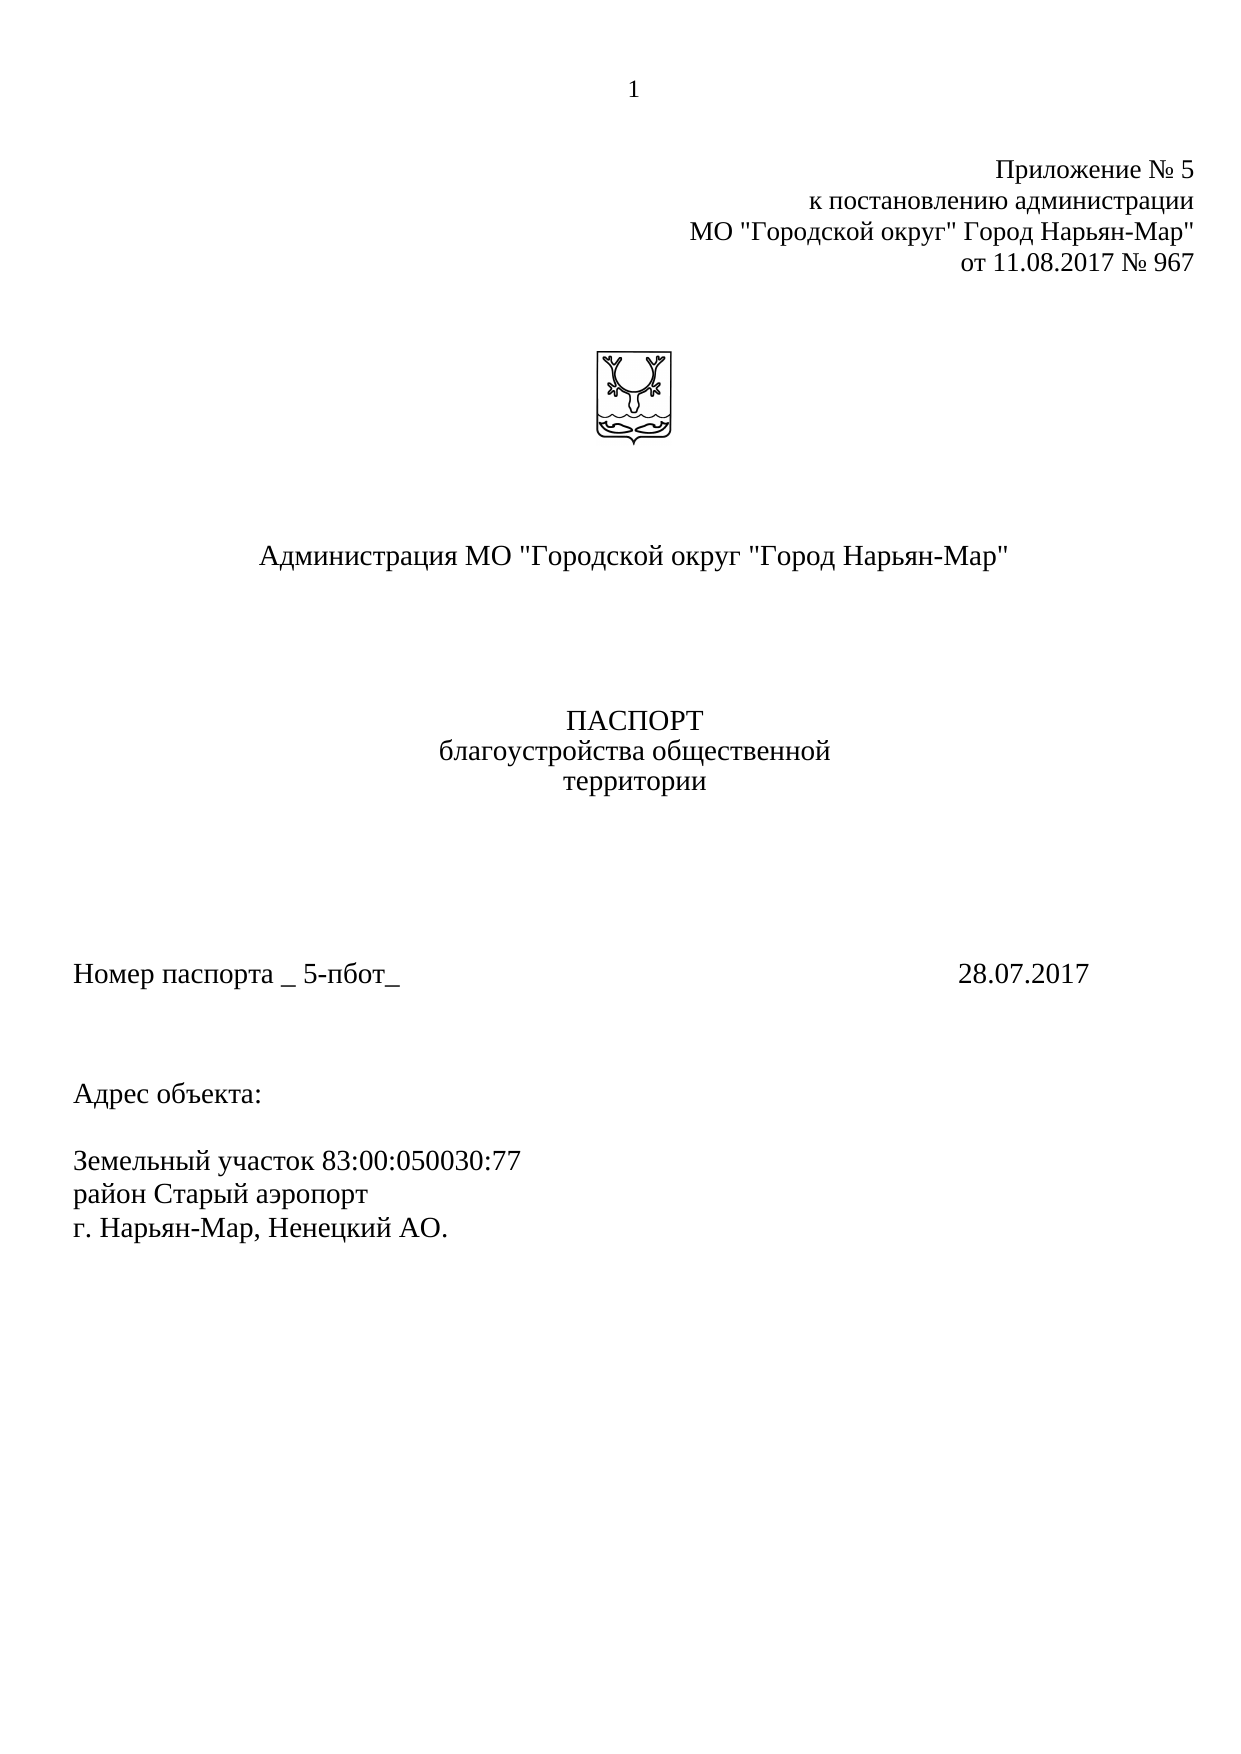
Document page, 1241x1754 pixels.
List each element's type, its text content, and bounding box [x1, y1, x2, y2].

text Номер паспорта _ 5-пбот_ 28.07.2017 [73, 956, 1194, 989]
text г. Нарьян-Мар, Ненецкий АО. [73, 1210, 1194, 1243]
text благоустройства общественной территории [394, 736, 876, 797]
text Земельный участок 83:00:050030:77 [73, 1143, 1194, 1176]
text Администрация МО "Городской округ "Город Нарьян-Мар" [73, 538, 1194, 572]
picture [596, 351, 672, 446]
text Приложение № 5 [73, 153, 1194, 184]
text к постановлению администрации [73, 184, 1194, 215]
text район Старый аэропорт [73, 1176, 1194, 1210]
text МО "Городской округ" Город Нарьян-Мар" [73, 215, 1194, 246]
text от 11.08.2017 № 967 [73, 246, 1194, 277]
text Адрес объекта: [73, 1076, 1194, 1109]
text ПАСПОРТ [394, 706, 876, 736]
